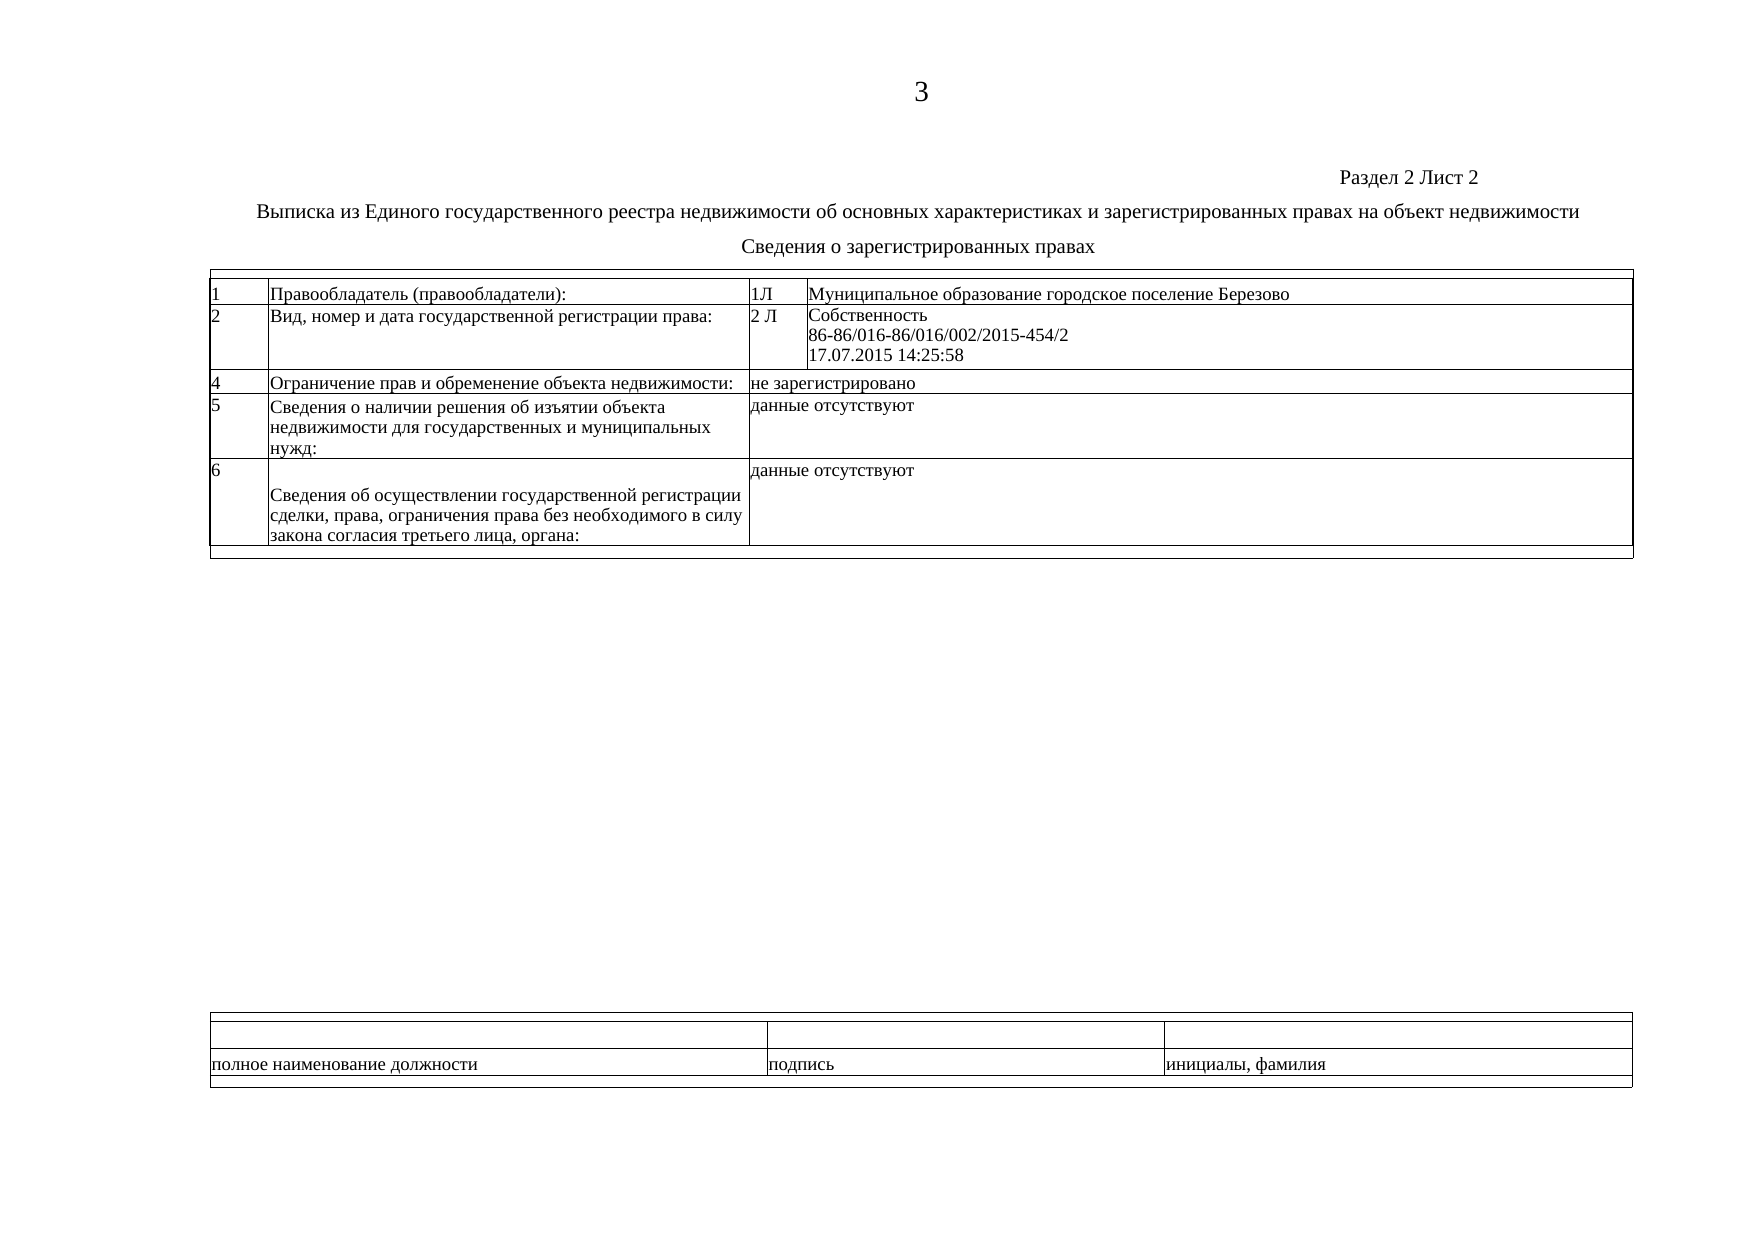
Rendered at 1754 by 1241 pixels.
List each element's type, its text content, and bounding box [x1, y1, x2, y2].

table_cell не зарегистрировано [750, 370, 1632, 393]
table_header [211, 1022, 767, 1048]
text Выписка из Единого государственного реестра недвижимости об основных характеристиках и зарегистрированных правах на объект недвижимости [148, 199, 1689, 223]
table_cell Собственность 86-86/016-86/016/002/2015-454/2 17.07.2015 14:25:58 [808, 305, 1632, 369]
table_header 1 [211, 279, 268, 304]
table_cell инициалы, фамилия [1165, 1049, 1632, 1074]
text Раздел 2 Лист 2 [1339, 165, 1695, 189]
table_cell данные отсутствуют [750, 394, 1632, 458]
table_cell Ограничение прав и обременение объекта недвижимости: [269, 370, 749, 393]
table_cell 6 [211, 459, 268, 545]
table_cell Вид, номер и дата государственной регистрации права: [269, 305, 749, 369]
table_cell данные отсутствуют [750, 459, 1632, 545]
table_cell Сведения об осуществлении государственной регистрации сделки, права, ограничения права без необходимого в силу закона согласия третьего лица, органа: [269, 459, 749, 545]
table_cell Сведения о наличии решения об изъятии объекта недвижимости для государственных и муниципальных нужд: [269, 394, 749, 458]
table_header Правообладатель (правообладатели): [269, 279, 749, 304]
table_cell 2 [211, 305, 268, 369]
table_cell 5 [211, 394, 268, 458]
table_cell подпись [768, 1049, 1164, 1074]
table_header [768, 1022, 1164, 1048]
text Сведения о зарегистрированных правах [148, 234, 1689, 258]
table_cell 4 [211, 370, 268, 393]
table_header Муниципальное образование городское поселение Березово [808, 279, 1632, 304]
table_header 1Л [750, 279, 807, 304]
table_header [1165, 1022, 1632, 1048]
table_cell 2 Л [750, 305, 807, 369]
table_cell полное наименование должности [211, 1049, 767, 1074]
